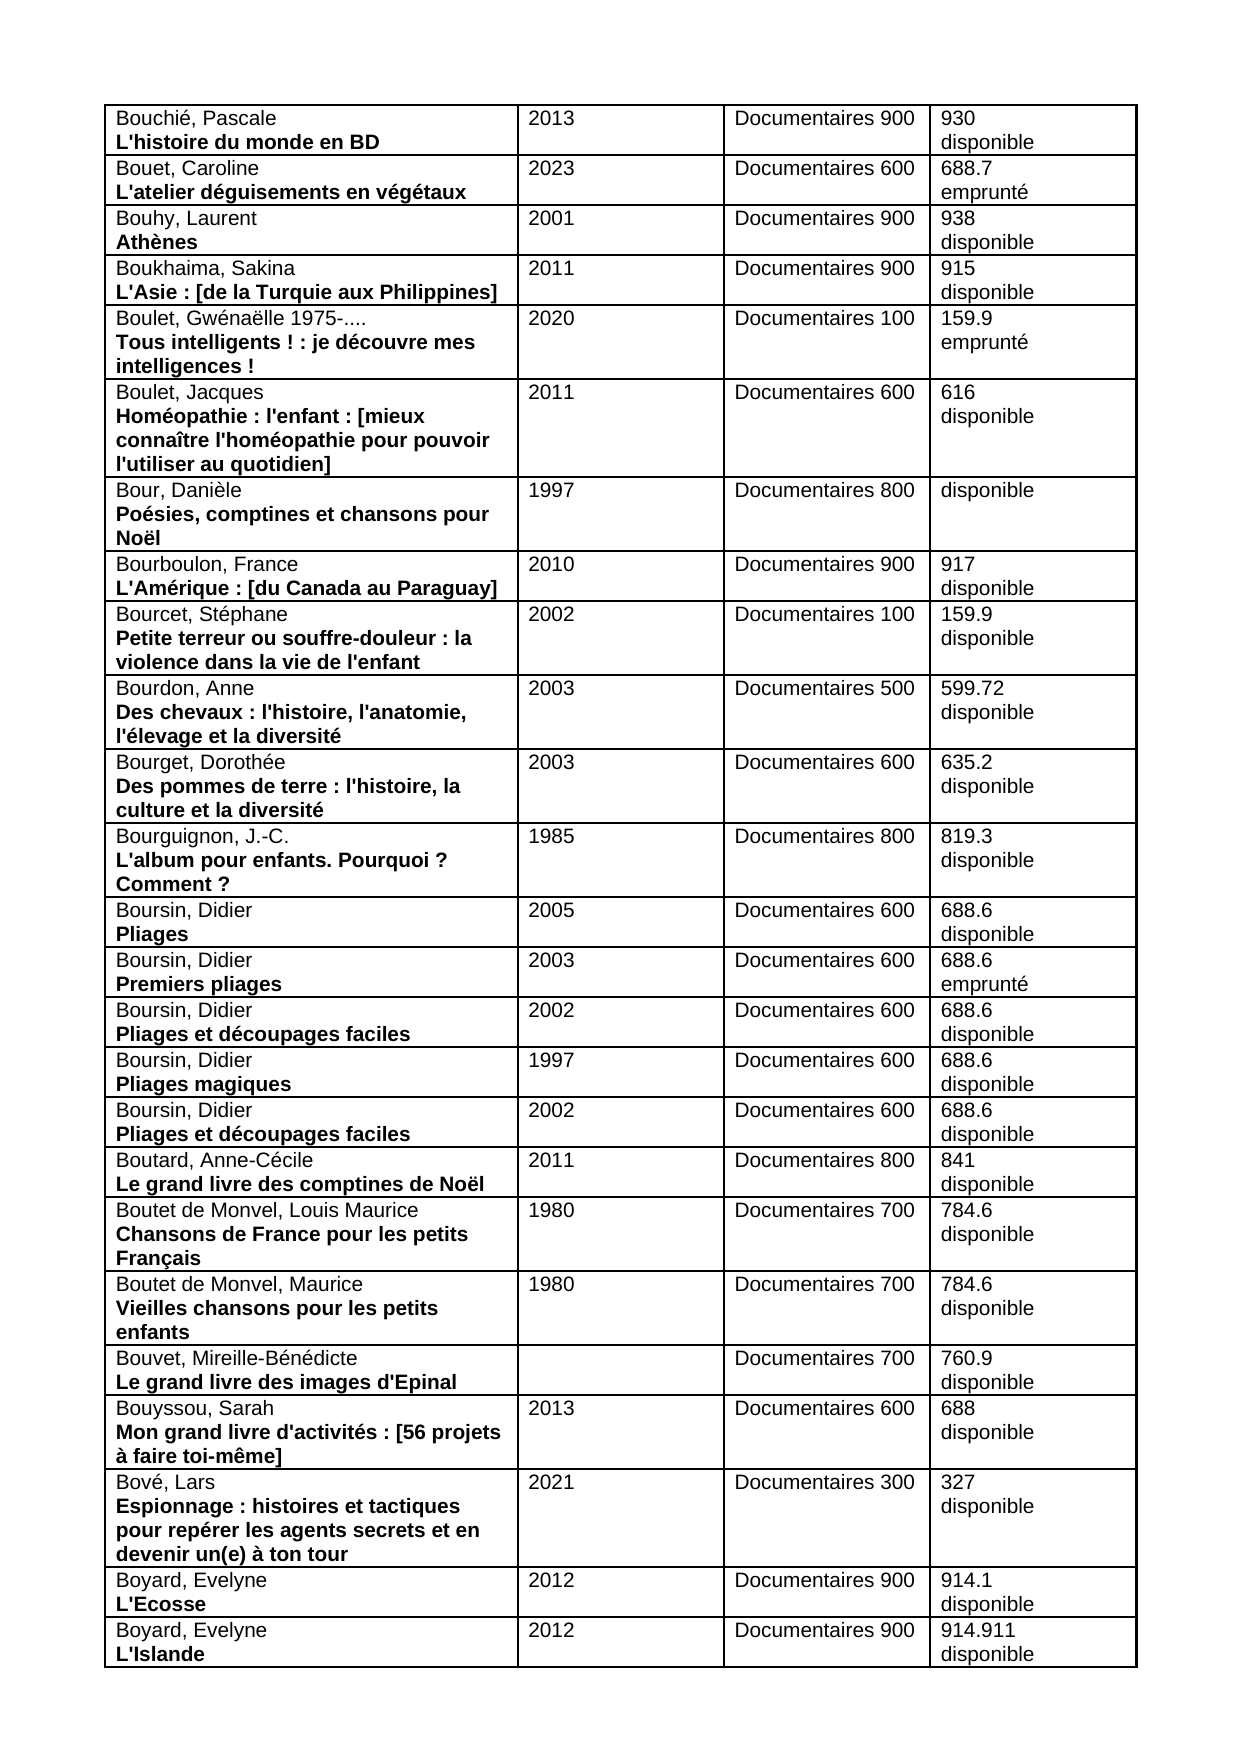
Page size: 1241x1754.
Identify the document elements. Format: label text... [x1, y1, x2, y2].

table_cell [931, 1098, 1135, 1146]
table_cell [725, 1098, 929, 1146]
table_cell 2002 [519, 602, 723, 674]
table_cell Bouet, Caroline L'atelier déguisements en végétaux [106, 156, 517, 204]
table_cell 688.7 emprunté [931, 156, 1135, 204]
table_cell 599.72 disponible [931, 676, 1135, 748]
table_cell Bourboulon, France L'Amérique : [du Canada au Paraguay] [106, 552, 517, 600]
table_cell Documentaires 900 [725, 106, 929, 154]
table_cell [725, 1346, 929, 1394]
table_cell Documentaires 600 [725, 380, 929, 476]
table_cell 1997 [519, 478, 723, 550]
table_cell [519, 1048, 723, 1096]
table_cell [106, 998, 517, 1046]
table_cell Boursin, Didier Pliages [106, 898, 517, 946]
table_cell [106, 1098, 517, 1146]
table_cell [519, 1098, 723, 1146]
table_cell Documentaires 600 [725, 898, 929, 946]
table_cell disponible [931, 478, 1135, 550]
table_cell 1985 [519, 824, 723, 896]
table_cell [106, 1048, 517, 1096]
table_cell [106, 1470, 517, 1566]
table_cell 930 disponible [931, 106, 1135, 154]
table_cell Documentaires 800 [725, 478, 929, 550]
table_cell 2003 [519, 750, 723, 822]
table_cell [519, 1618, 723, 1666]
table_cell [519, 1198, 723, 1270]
table_cell Bouhy, Laurent Athènes [106, 206, 517, 254]
table_cell Bour, Danièle Poésies, comptines et chansons pour Noël [106, 478, 517, 550]
table_cell Documentaires 800 [725, 824, 929, 896]
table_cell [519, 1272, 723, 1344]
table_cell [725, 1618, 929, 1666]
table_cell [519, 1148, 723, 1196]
table_cell 635.2 disponible [931, 750, 1135, 822]
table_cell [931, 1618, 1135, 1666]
table_cell 917 disponible [931, 552, 1135, 600]
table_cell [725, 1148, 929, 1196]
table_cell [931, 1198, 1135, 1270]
table_cell Documentaires 900 [725, 206, 929, 254]
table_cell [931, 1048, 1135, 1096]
table_cell 688.6 disponible [931, 898, 1135, 946]
table_cell Documentaires 600 [725, 750, 929, 822]
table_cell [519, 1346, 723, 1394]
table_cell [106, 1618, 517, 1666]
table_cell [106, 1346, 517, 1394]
table_cell Boulet, Gwénaëlle 1975-.... Tous intelligents ! : je découvre mes intelligences ! [106, 306, 517, 378]
table_cell 819.3 disponible [931, 824, 1135, 896]
table_cell Documentaires 900 [725, 256, 929, 304]
table_cell Documentaires 600 [725, 156, 929, 204]
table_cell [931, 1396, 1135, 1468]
table_cell 2011 [519, 380, 723, 476]
table_cell 2020 [519, 306, 723, 378]
table_cell Bourguignon, J.-C. L'album pour enfants. Pourquoi ? Comment ? [106, 824, 517, 896]
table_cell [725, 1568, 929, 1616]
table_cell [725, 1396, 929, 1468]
table_cell Bourcet, Stéphane Petite terreur ou souffre-douleur : la violence dans la vie de l'enfant [106, 602, 517, 674]
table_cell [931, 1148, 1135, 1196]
table_cell 938 disponible [931, 206, 1135, 254]
table_cell 2010 [519, 552, 723, 600]
table_cell Documentaires 900 [725, 552, 929, 600]
table_cell 2023 [519, 156, 723, 204]
table_cell 2011 [519, 256, 723, 304]
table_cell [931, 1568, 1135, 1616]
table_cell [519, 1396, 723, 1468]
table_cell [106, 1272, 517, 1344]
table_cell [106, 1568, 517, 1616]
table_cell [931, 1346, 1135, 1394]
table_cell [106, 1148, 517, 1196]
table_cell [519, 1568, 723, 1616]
table_cell 915 disponible [931, 256, 1135, 304]
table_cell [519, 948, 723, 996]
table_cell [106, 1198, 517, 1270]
table_cell Bourdon, Anne Des chevaux : l'histoire, l'anatomie, l'élevage et la diversité [106, 676, 517, 748]
table_cell 159.9 disponible [931, 602, 1135, 674]
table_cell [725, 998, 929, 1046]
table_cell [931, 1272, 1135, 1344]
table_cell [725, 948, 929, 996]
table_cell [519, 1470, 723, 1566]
table_cell Bouchié, Pascale L'histoire du monde en BD [106, 106, 517, 154]
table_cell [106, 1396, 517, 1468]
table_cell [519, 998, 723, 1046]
table_cell 2005 [519, 898, 723, 946]
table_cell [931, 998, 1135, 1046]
table_cell Boukhaima, Sakina L'Asie : [de la Turquie aux Philippines] [106, 256, 517, 304]
table_cell 2003 [519, 676, 723, 748]
table_cell Documentaires 100 [725, 306, 929, 378]
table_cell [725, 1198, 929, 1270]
table_cell 2013 [519, 106, 723, 154]
table_cell Boulet, Jacques Homéopathie : l'enfant : [mieux connaître l'homéopathie pour pouvoir l'utiliser au quotidien] [106, 380, 517, 476]
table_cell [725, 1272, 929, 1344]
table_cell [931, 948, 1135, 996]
table_cell 2001 [519, 206, 723, 254]
table_cell Bourget, Dorothée Des pommes de terre : l'histoire, la culture et la diversité [106, 750, 517, 822]
table_cell Documentaires 100 [725, 602, 929, 674]
table_cell Documentaires 500 [725, 676, 929, 748]
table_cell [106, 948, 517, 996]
table_cell 616 disponible [931, 380, 1135, 476]
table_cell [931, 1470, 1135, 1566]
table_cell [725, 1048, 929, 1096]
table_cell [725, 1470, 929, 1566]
table_cell 159.9 emprunté [931, 306, 1135, 378]
